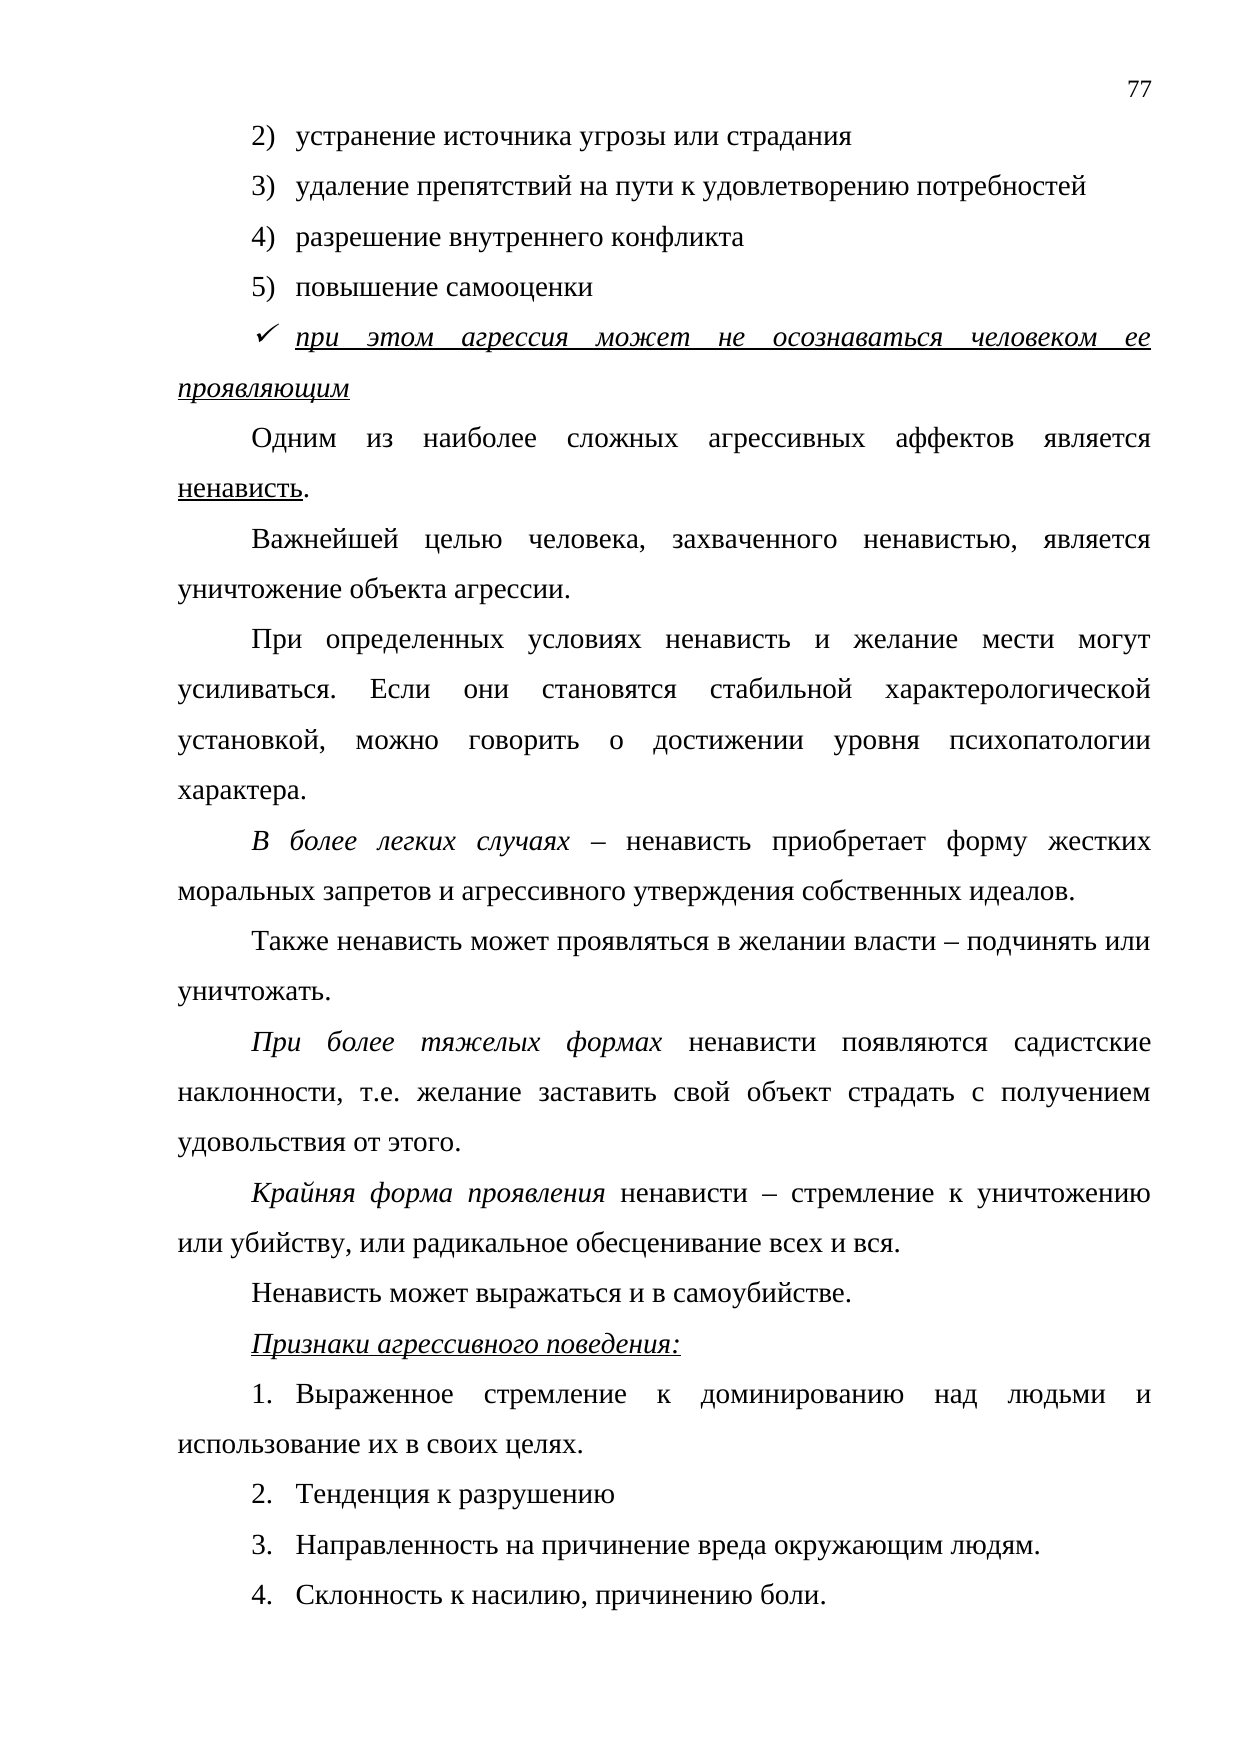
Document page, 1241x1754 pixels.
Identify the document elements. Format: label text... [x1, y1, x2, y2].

text При более тяжелых формах ненависти появляются садистские наклонности, т.е. желание заставить свой объект страдать с получением удовольствия от этого. [177, 1024, 1152, 1158]
text Важнейшей целью человека, захваченного ненавистью, является уничтожение объекта агрессии. [177, 521, 1152, 604]
list удаление препятствий на пути к удовлетворению потребностей [177, 168, 1152, 202]
list при этом агрессия может не осознаваться человеком ее проявляющим [177, 319, 1152, 403]
list Склонность к насилию, причинению боли. [177, 1577, 1152, 1611]
text Также ненависть может проявляться в желании власти – подчинять или уничтожать. [177, 923, 1152, 1007]
list Выраженное стремление к доминированию над людьми и использование их в своих целях. [177, 1376, 1152, 1460]
list Тенденция к разрушению [177, 1477, 1152, 1510]
text Признаки агрессивного поведения: [177, 1326, 1152, 1359]
list повышение самооценки [177, 269, 1152, 303]
text При определенных условиях ненависть и желание мести могут усиливаться. Если они становятся стабильной характерологической установкой, можно говорить о достижении уровня психопатологии характера. [177, 621, 1152, 806]
list Направленность на причинение вреда окружающим людям. [177, 1527, 1152, 1561]
list разрешение внутреннего конфликта [177, 219, 1152, 252]
text В более легких случаях – ненависть приобретает форму жестких моральных запретов и агрессивного утверждения собственных идеалов. [177, 823, 1152, 906]
text Ненависть может выражаться и в самоубийстве. [177, 1275, 1152, 1309]
text Одним из наиболее сложных агрессивных аффектов является ненависть. [177, 420, 1152, 504]
text Крайняя форма проявления ненависти – стремление к уничтожению или убийству, или радикальное обесценивание всех и вся. [177, 1175, 1152, 1259]
list устранение источника угрозы или страдания [177, 118, 1152, 152]
